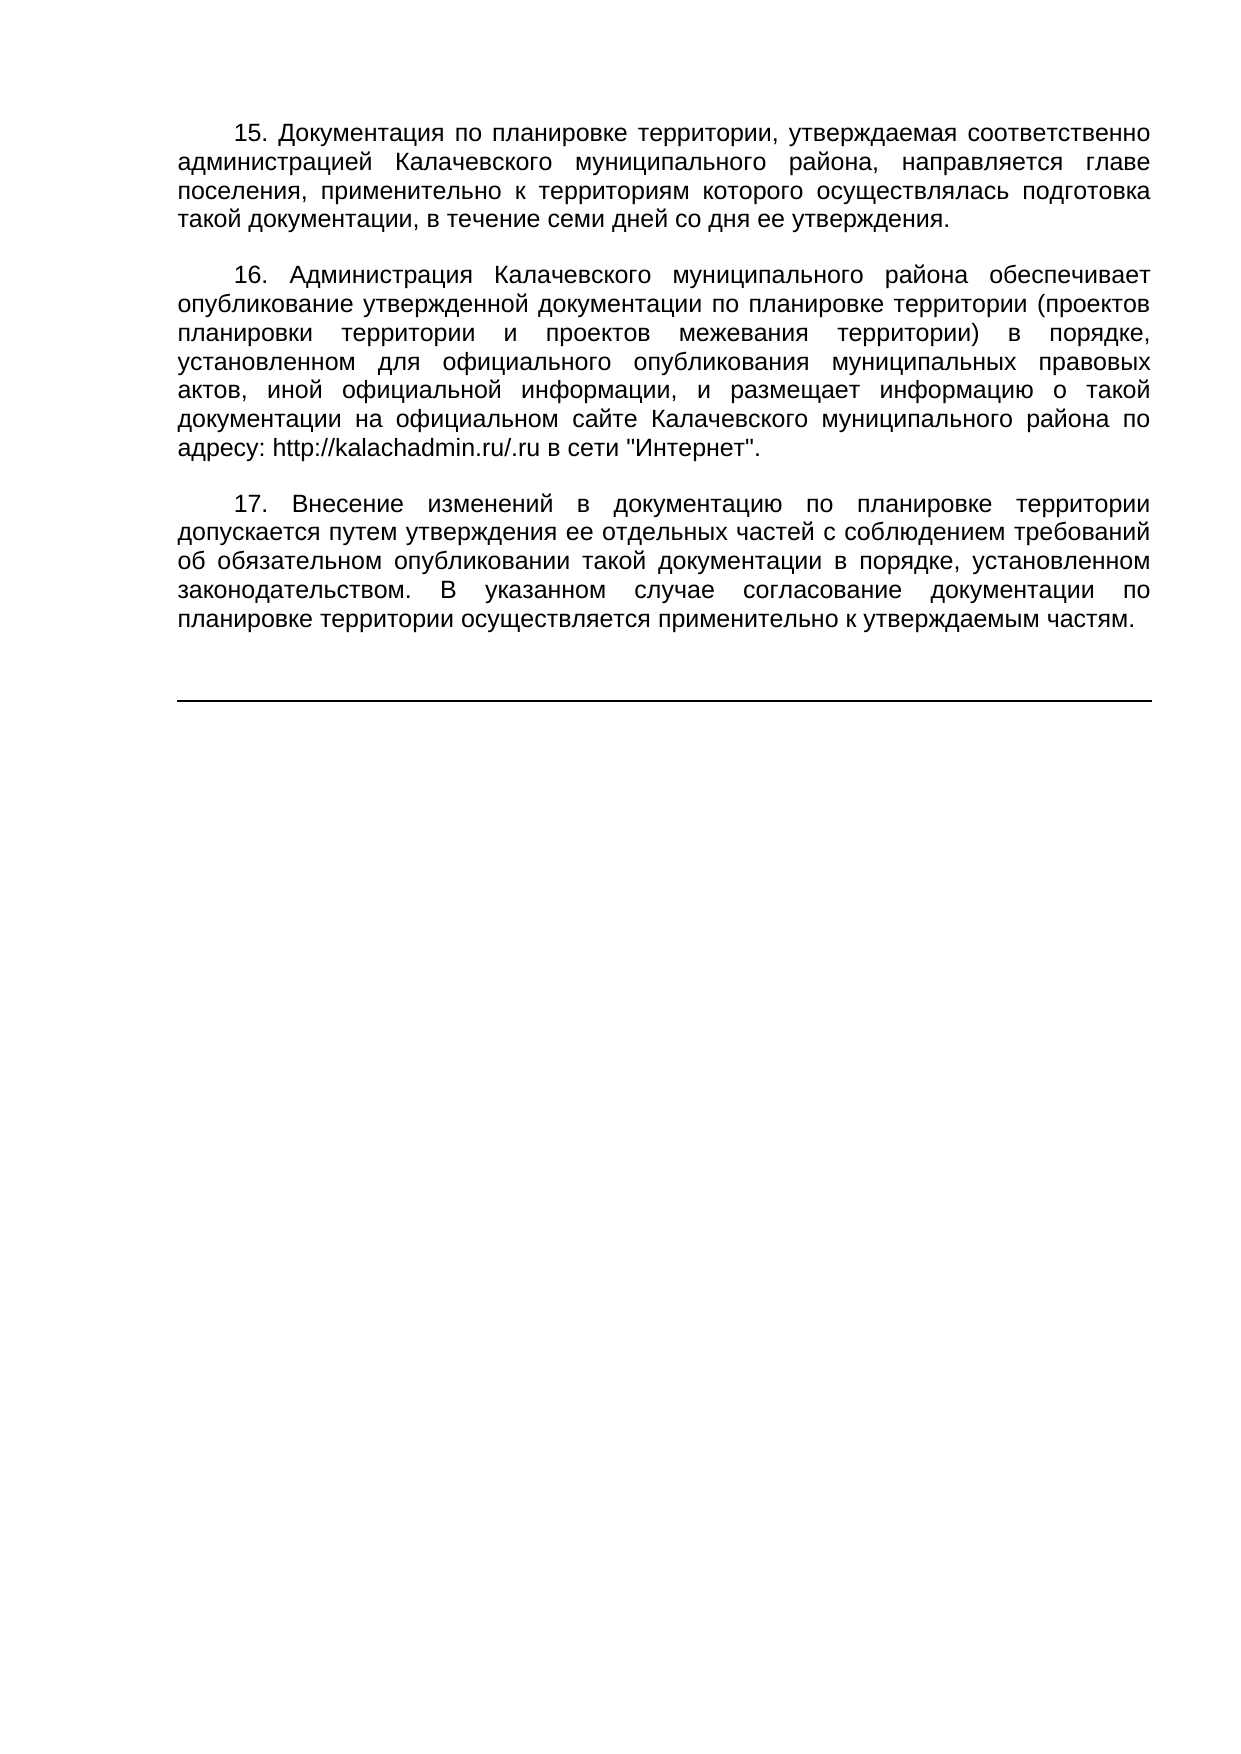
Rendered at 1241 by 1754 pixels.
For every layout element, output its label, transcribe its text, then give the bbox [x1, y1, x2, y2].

text 17. Внесение изменений в документацию по планировке территории допускается путем утверждения ее отдельных частей с соблюдением требований об обязательном опубликовании такой документации в порядке, установленном законодательством. В указанном случае согласование документации по планировке территории осуществляется применительно к утверждаемым частям. [177, 488, 1152, 632]
text 15. Документация по планировке территории, утверждаемая соответственно администрацией Калачевского муниципального района, направляется главе поселения, применительно к территориям которого осуществлялась подготовка такой документации, в течение семи дней со дня ее утверждения. [177, 118, 1152, 233]
text 16. Администрация Калачевского муниципального района обеспечивает опубликование утвержденной документации по планировке территории (проектов планировки территории и проектов межевания территории) в порядке, установленном для официального опубликования муниципальных правовых актов, иной официальной информации, и размещает информацию о такой документации на официальном сайте Калачевского муниципального района по адресу: http://kalachadmin.ru/.ru в сети "Интернет". [177, 260, 1152, 461]
